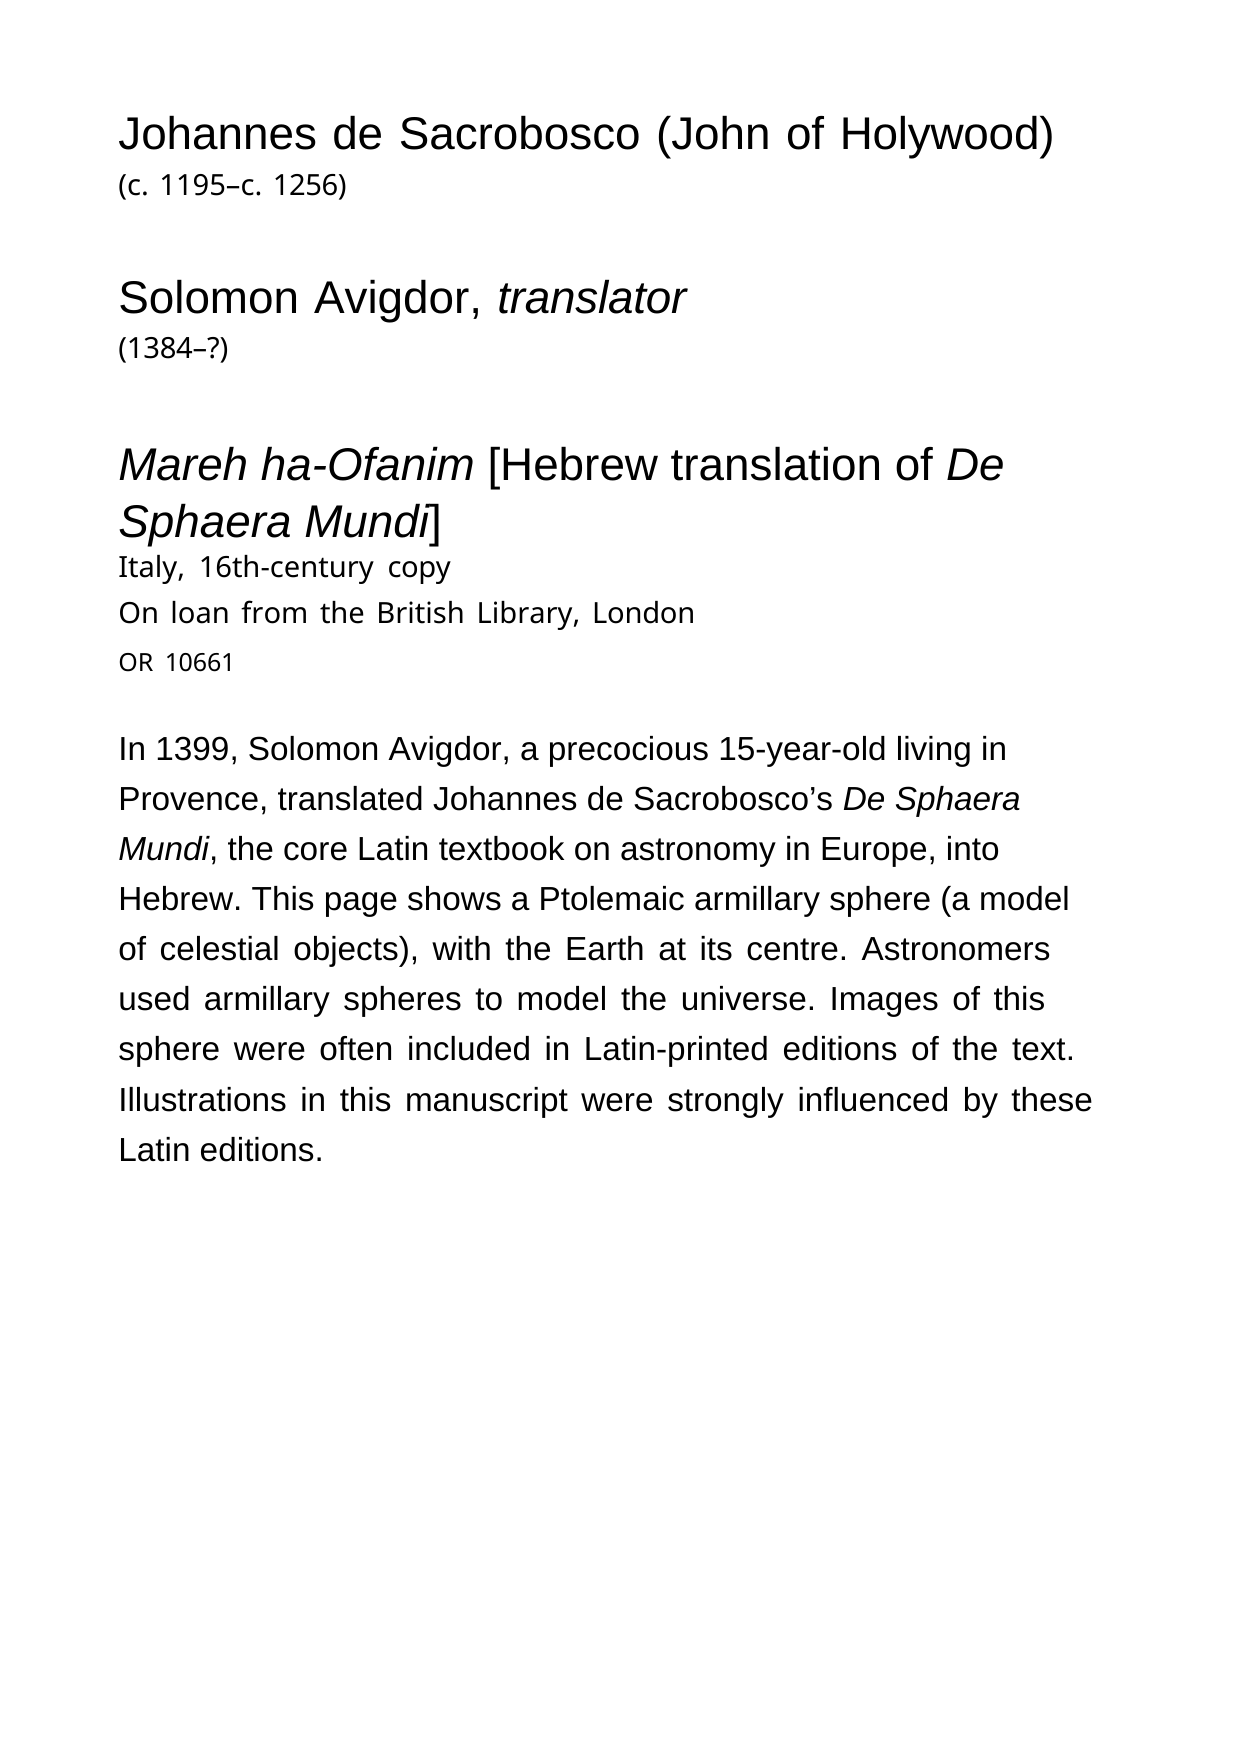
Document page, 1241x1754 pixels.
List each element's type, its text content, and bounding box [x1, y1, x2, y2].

text Illustrations in this manuscript were strongly influenced by these Latin editions. [118, 1080, 1100, 1168]
subtitle Johannes de Sacrobosco (John of Holywood) [118, 107, 1136, 159]
text OR 10661 [118, 645, 1136, 679]
text On loan from the British Library, London [118, 593, 1136, 632]
text Italy, 16th-century copy [118, 551, 1136, 584]
text (1384–?) [118, 328, 1136, 367]
text Solomon Avigdor, translator [118, 271, 1136, 323]
text (c. 1195–c. 1256) [118, 164, 1136, 203]
text In 1399, Solomon Avigdor, a precocious 15-year-old living in Provence, translated Johannes de Sacrobosco’s De Sphaera Mundi, the core Latin textbook on astronomy in Europe, into Hebrew. This page shows a Ptolemaic armillary sphere (a model of celestial objects), with the Earth at its centre. Astronomers used armillary spheres to model the universe. Images of this sphere were often included in Latin-printed editions of the text. [118, 729, 1094, 1067]
text Mareh ha-Ofanim [Hebrew translation of De Sphaera Mundi] [118, 437, 1105, 547]
